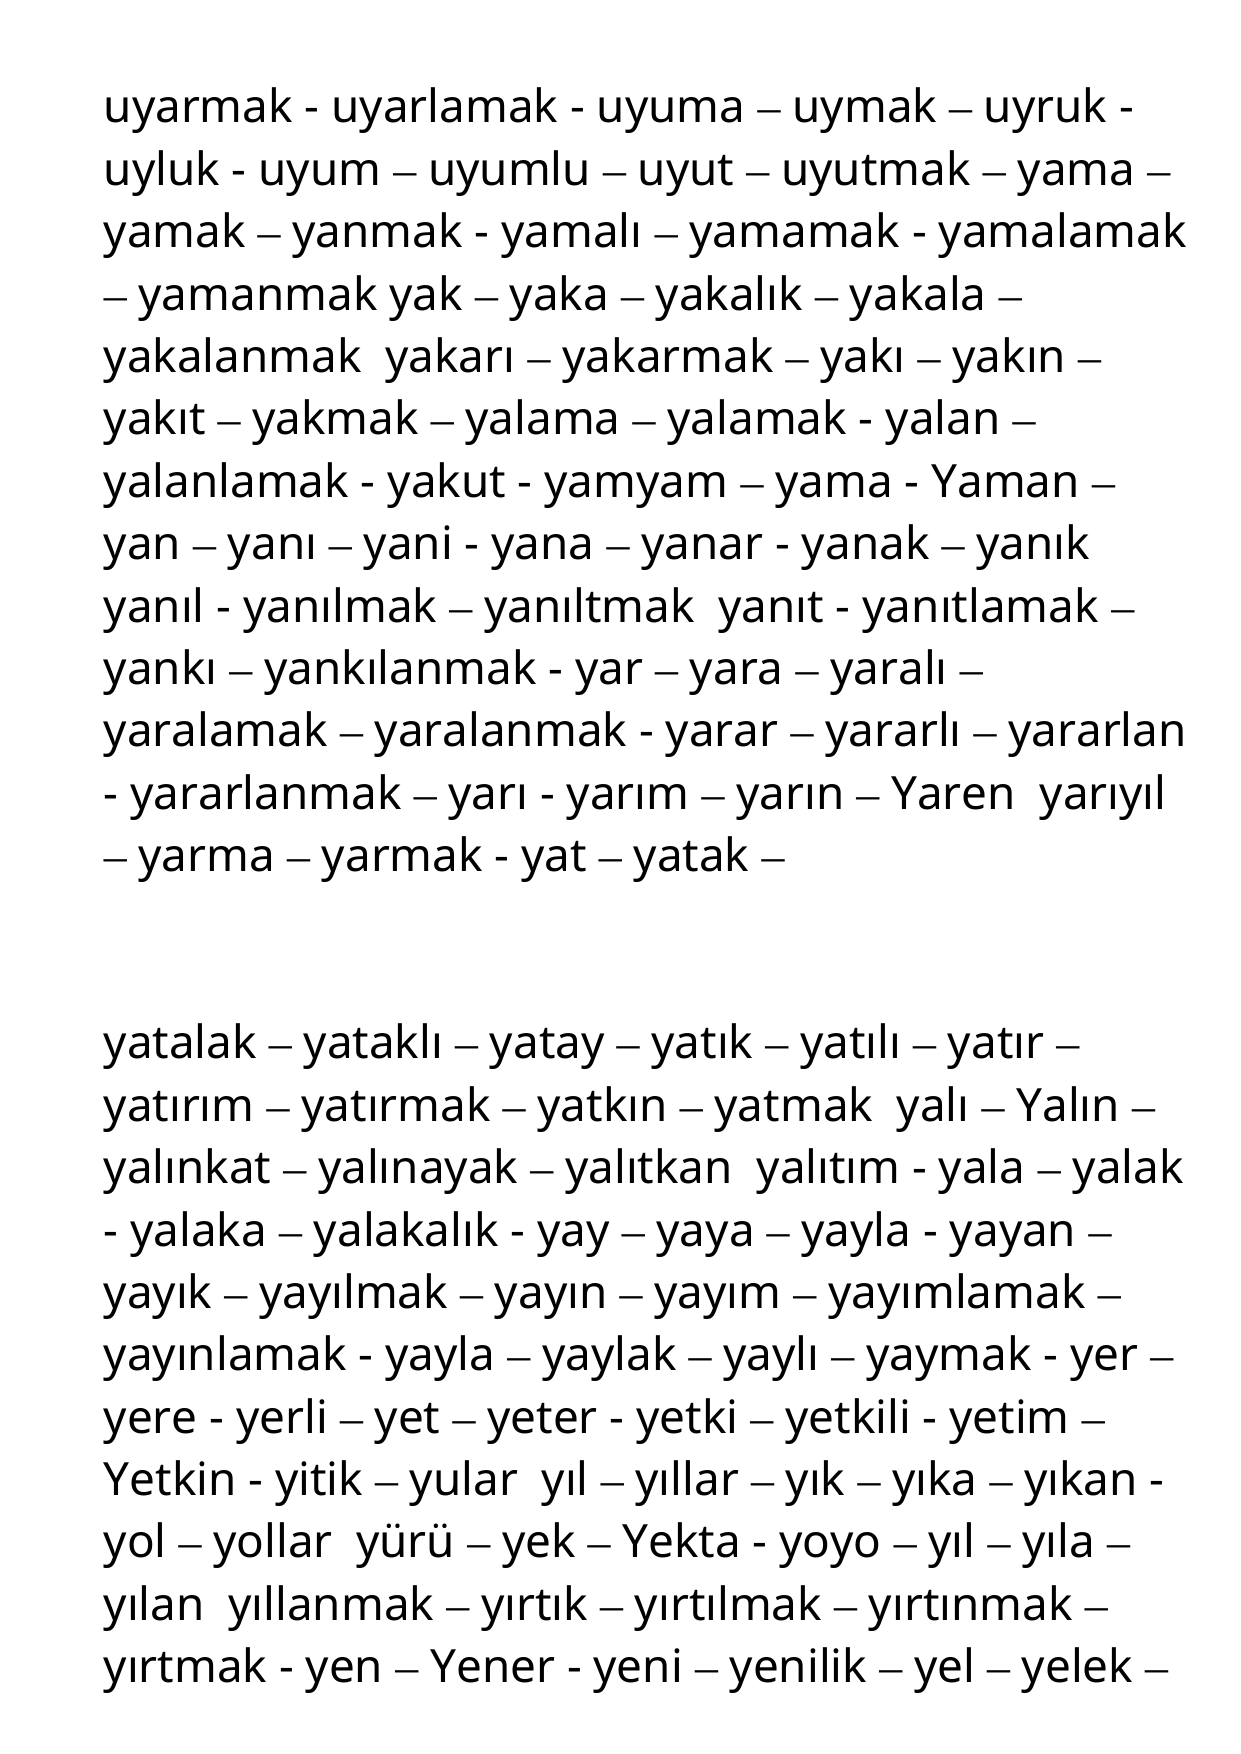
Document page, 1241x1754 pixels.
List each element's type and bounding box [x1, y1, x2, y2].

text [103, 1010, 1196, 1696]
text [103, 74, 1196, 885]
